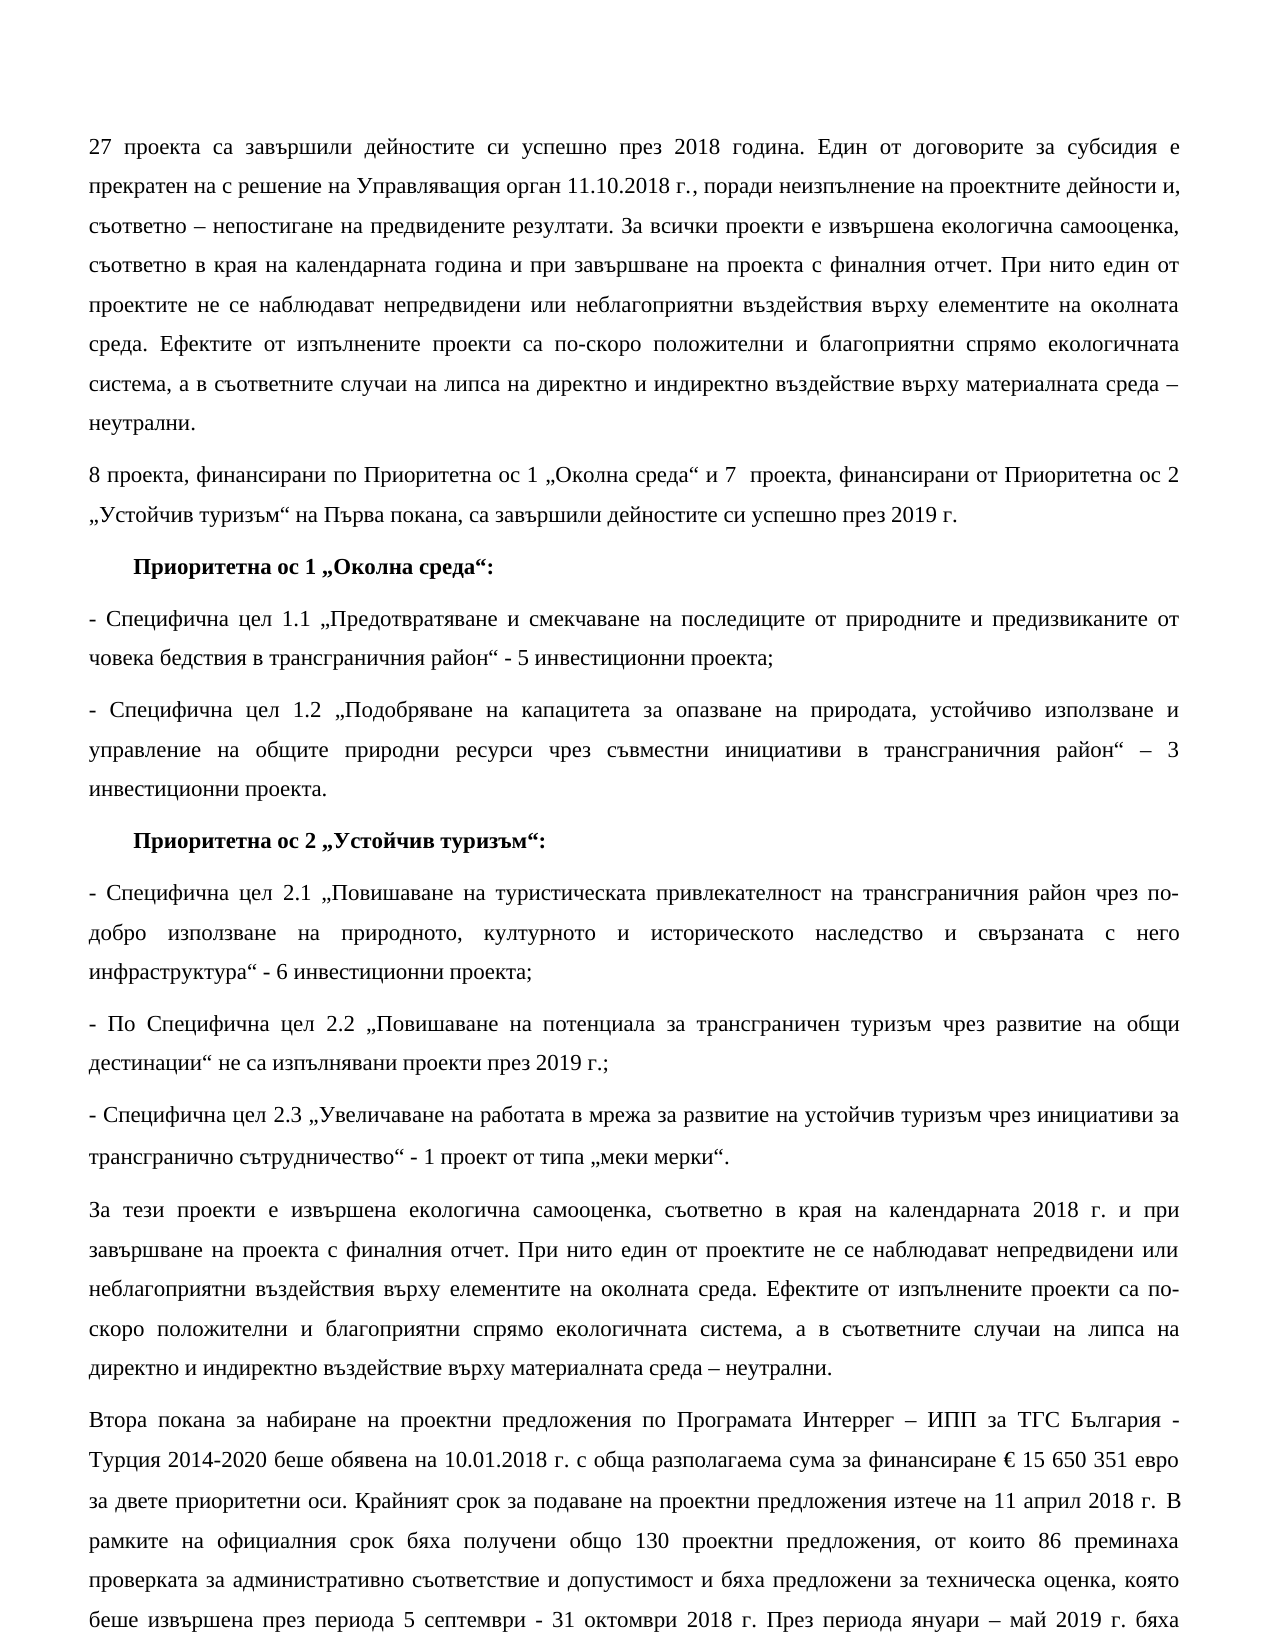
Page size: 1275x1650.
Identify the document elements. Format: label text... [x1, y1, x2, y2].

text - Специфична цел 1.2 „Подобряване на капацитета за опазване на природата, устойчиво използване и управление на общите природни ресурси чрез съвместни инициативи в трансграничния район“ – 3 инвестиционни проекта. [89, 696, 1181, 801]
text Приоритетна ос 2 „Устойчив туризъм“: [133, 827, 1181, 853]
text - Специфична цел 2.3 „Увеличаване на работата в мрежа за развитие на устойчив туризъм чрез инициативи за трансгранично сътрудничество“ - 1 проект от типа „меки мерки“. [89, 1101, 1181, 1170]
text 8 проекта, финансирани по Приоритетна ос 1 „Околна среда“ и 7 проекта, финансирани от Приоритетна ос 2 „Устойчив туризъм“ на Първа покана, са завършили дейностите си успешно през 2019 г. [89, 461, 1181, 527]
text 27 проекта са завършили дейностите си успешно през 2018 година. Един от договорите за субсидия е прекратен на с решение на Управляващия орган 11.10.2018 г., поради неизпълнение на проектните дейности и, съответно – непостигане на предвидените резултати. За всички проекти е извършена екологична самооценка, съответно в края на календарната година и при завършване на проекта с финалния отчет. При нито един от проектите не се наблюдават непредвидени или неблагоприятни въздействия върху елементите на околната среда. Ефектите от изпълнените проекти са по-скоро положителни и благоприятни спрямо екологичната система, а в съответните случаи на липса на директно и индиректно въздействие върху материалната среда – неутрални. [89, 133, 1181, 436]
text - По Специфична цел 2.2 „Повишаване на потенциала за трансграничен туризъм чрез развитие на общи дестинации“ не са изпълнявани проекти през 2019 г.; [89, 1010, 1181, 1076]
text За тези проекти е извършена екологична самооценка, съответно в края на календарната 2018 г. и при завършване на проекта с финалния отчет. При нито един от проектите не се наблюдават непредвидени или неблагоприятни въздействия върху елементите на околната среда. Ефектите от изпълнените проекти са по-скоро положителни и благоприятни спрямо екологичната система, а в съответните случаи на липса на директно и индиректно въздействие върху материалната среда – неутрални. [89, 1196, 1181, 1381]
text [89, 1406, 1181, 1632]
text - Специфична цел 1.1 „Предотвратяване и смекчаване на последиците от природните и предизвиканите от човека бедствия в трансграничния район“ - 5 инвестиционни проекта; [89, 605, 1181, 671]
text Приоритетна ос 1 „Околна среда“: [89, 553, 1181, 579]
text - Специфична цел 2.1 „Повишаване на туристическата привлекателност на трансграничния район чрез по-добро използване на природното, културното и историческото наследство и свързаната с него инфраструктура“ - 6 инвестиционни проекта; [89, 879, 1181, 984]
